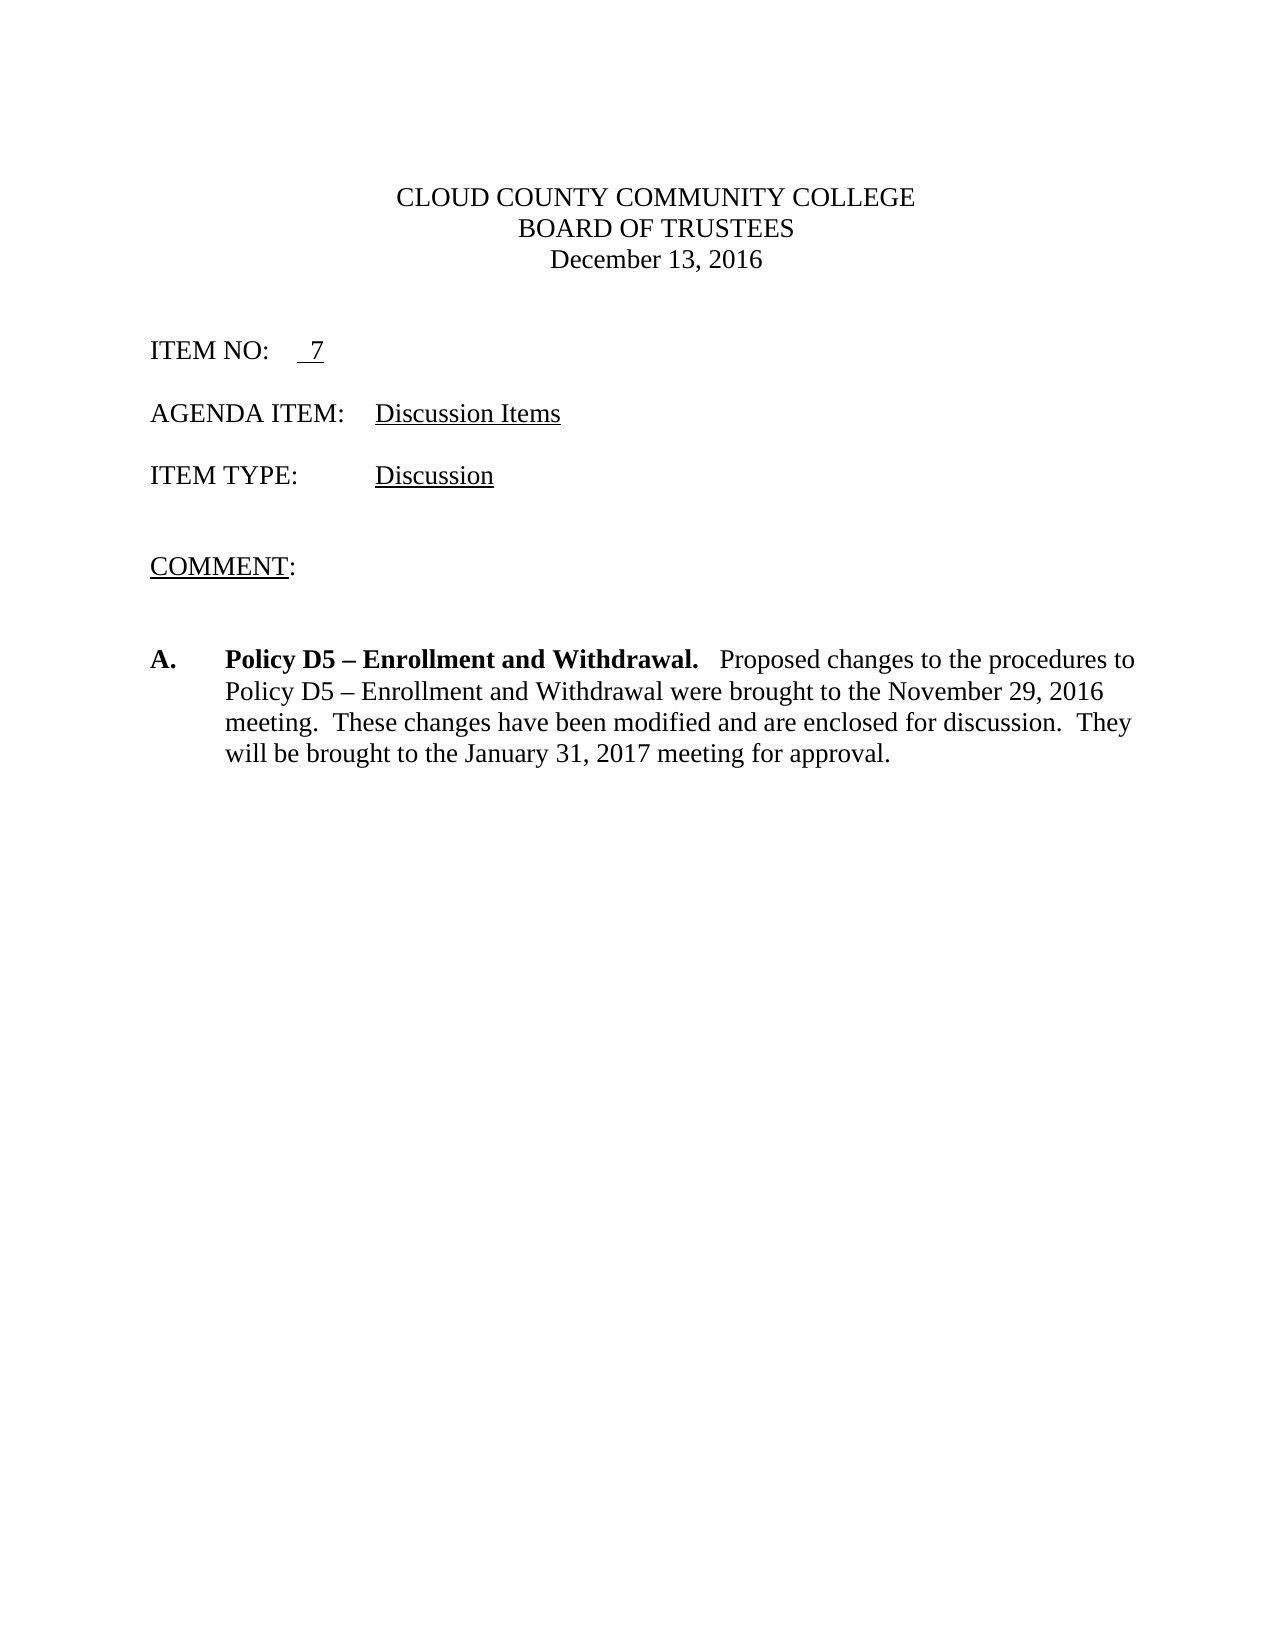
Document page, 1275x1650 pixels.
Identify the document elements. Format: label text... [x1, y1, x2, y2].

text ITEM TYPE: Discussion [150, 459, 1162, 490]
text COMMENT: [150, 550, 1162, 581]
list Policy D5 – Enrollment and Withdrawal. Proposed changes to the procedures to Policy D5 – Enrollment and Withdrawal were brought to the November 29, 2016 meeting. These changes have been modified and are enclosed for discussion. They will be brought to the January 31, 2017 meeting for approval. [150, 643, 1162, 768]
text CLOUD COUNTY COMMUNITY COLLEGE [150, 181, 1162, 212]
text December 13, 2016 [150, 243, 1162, 274]
text BOARD OF TRUSTEES [150, 212, 1162, 243]
text AGENDA ITEM: Discussion Items [150, 397, 1162, 428]
text ITEM NO: 7 [150, 334, 1162, 366]
